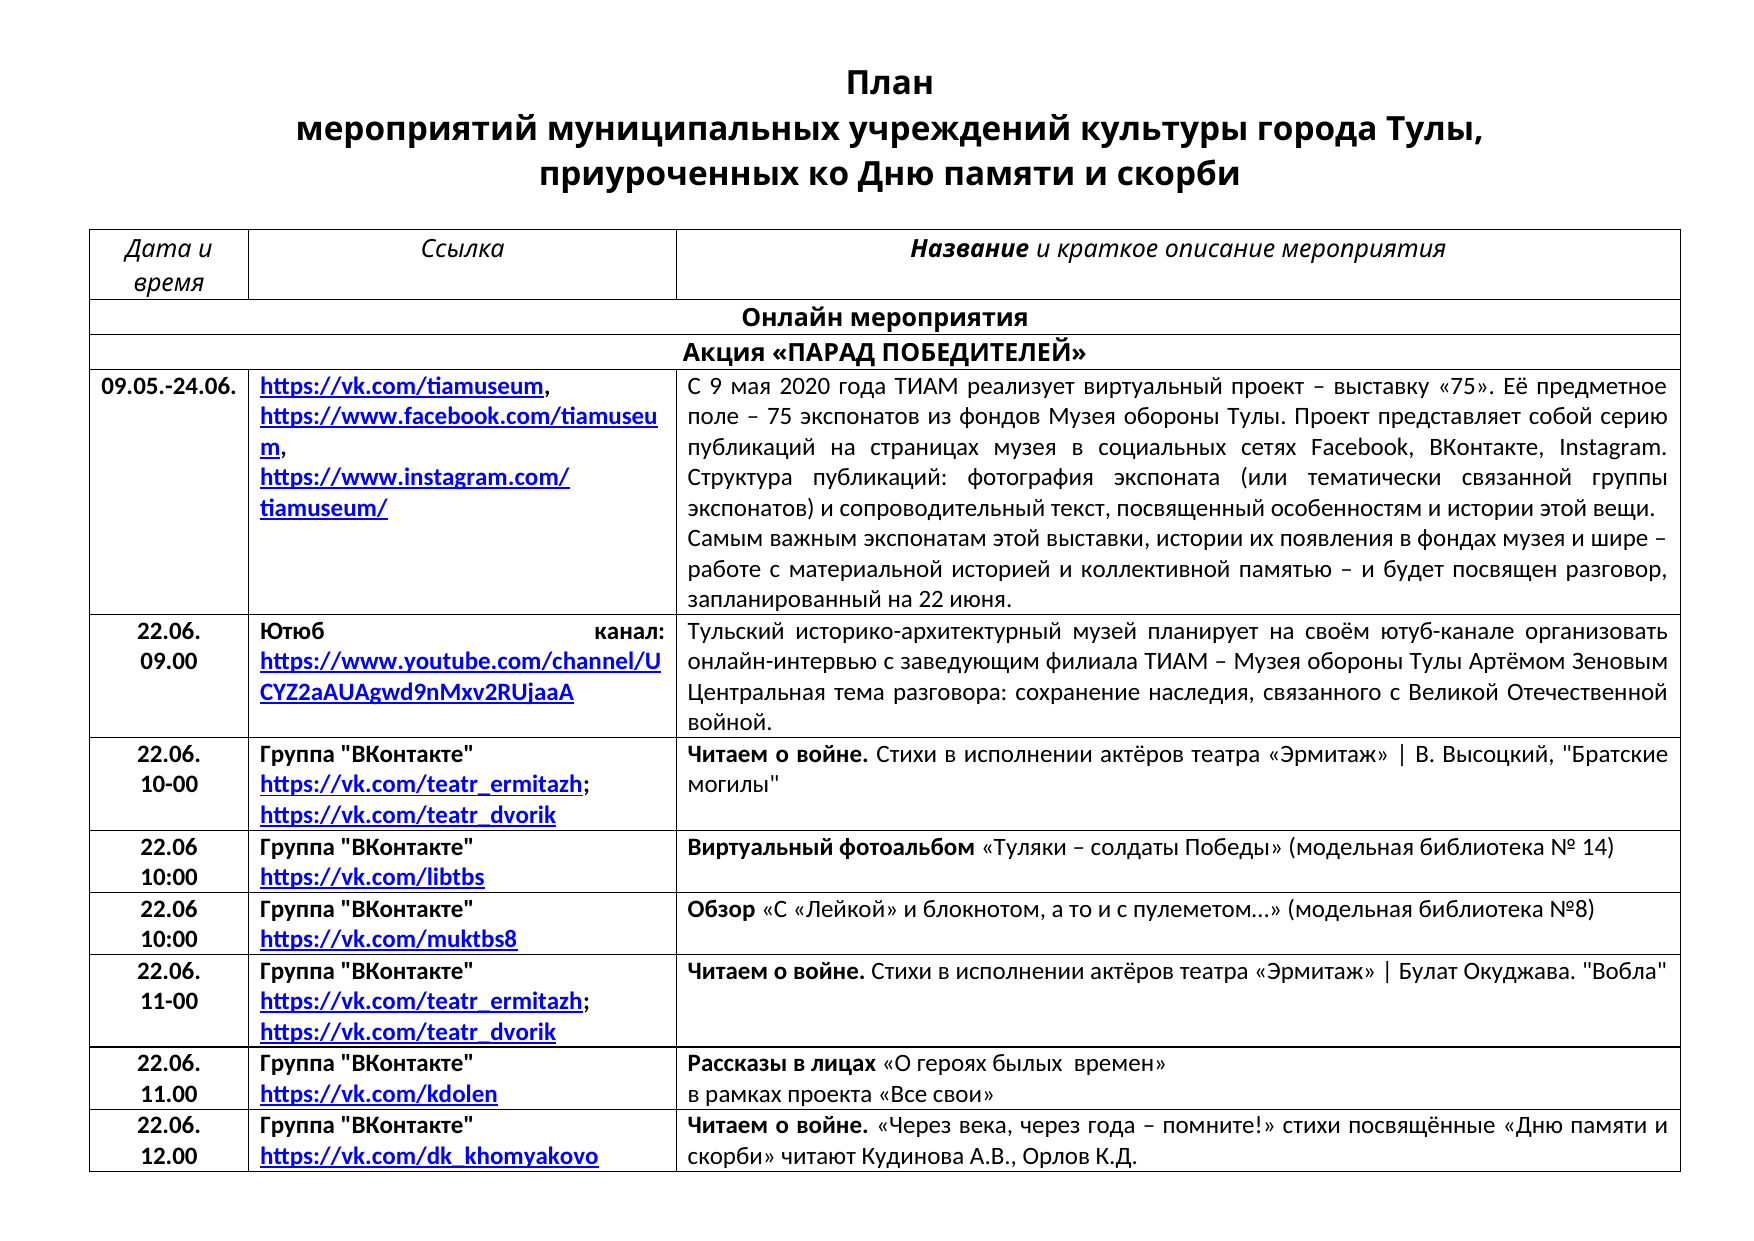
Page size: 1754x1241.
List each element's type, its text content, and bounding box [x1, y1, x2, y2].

table_cell 09.05.-24.06. [90, 370, 248, 614]
table_cell Читаем о войне. Стихи в исполнении актёров театра «Эрмитаж» | В. Высоцкий, "Братские могилы" [677, 738, 1680, 830]
table_cell Читаем о войне. Стихи в исполнении актёров театра «Эрмитаж» | Булат Окуджава. "Вобла" [677, 955, 1680, 1046]
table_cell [249, 1110, 676, 1171]
table_cell 22.06. 12.00 [90, 1110, 248, 1171]
table_cell https://vk.com/tiamuseum, https://www.facebook.com/tiamuseum, https://www.instagram.com/tiamuseum/ [249, 370, 676, 614]
table_cell Группа "ВКонтакте" https://vk.com/libtbs [249, 831, 676, 892]
table_cell Группа "ВКонтакте" https://vk.com/kdolen [249, 1048, 676, 1108]
text План [100, 59, 1679, 104]
table_cell Группа "ВКонтакте" https://vk.com/teatr_ermitazh; https://vk.com/teatr_dvorik [249, 738, 676, 830]
table_cell 22.06 10:00 [90, 831, 248, 892]
table_cell 22.06 10:00 [90, 893, 248, 954]
table_cell Группа "ВКонтакте" https://vk.com/muktbs8 [249, 893, 676, 954]
table_cell Онлайн мероприятия [90, 300, 1680, 334]
table_cell Группа "ВКонтакте" https://vk.com/teatr_ermitazh; https://vk.com/teatr_dvorik [249, 955, 676, 1046]
table_cell Тульский историко-архитектурный музей планирует на своём ютуб-канале организовать онлайн-интервью с заведующим филиала ТИАМ – Музея обороны Тулы Артёмом Зеновым Центральная тема разговора: сохранение наследия, связанного с Великой Отечественной войной. [677, 615, 1680, 737]
table_cell 22.06. 11-00 [90, 955, 248, 1046]
table_cell 22.06. 10-00 [90, 738, 248, 830]
table_cell Рассказы в лицах «О героях былых времен» в рамках проекта «Все свои» [677, 1048, 1680, 1108]
text приуроченных ко Дню памяти и скорби [100, 150, 1679, 195]
table_cell С 9 мая 2020 года ТИАМ реализует виртуальный проект – выставку «75». Её предметное поле – 75 экспонатов из фондов Музея обороны Тулы. Проект представляет собой серию публикаций на страницах музея в социальных сетях Facebook, ВКонтакте, Instagram. Структура публикаций: фотография экспоната (или тематически связанной группы экспонатов) и сопроводительный текст, посвященный особенностям и истории этой вещи. Самым важным экспонатам этой выставки, истории их появления в фондах музея и шире – работе с материальной историей и коллективной памятью – и будет посвящен разговор, запланированный на 22 июня. [677, 370, 1680, 614]
table_header Ссылка [249, 230, 676, 298]
table_cell 22.06. 09.00 [90, 615, 248, 737]
table_cell 22.06. 11.00 [90, 1048, 248, 1108]
table_cell Обзор «С «Лейкой» и блокнотом, а то и с пулеметом…» (модельная библиотека №8) [677, 893, 1680, 954]
table_header Название и краткое описание мероприятия [677, 230, 1680, 298]
table_header Дата и время [90, 230, 248, 298]
table_cell Ютюб канал: https://www.youtube.com/channel/UCYZ2aAUAgwd9nMxv2RUjaaA [249, 615, 676, 737]
table_cell Виртуальный фотоальбом «Туляки – солдаты Победы» (модельная библиотека № 14) [677, 831, 1680, 892]
text мероприятий муниципальных учреждений культуры города Тулы, [100, 104, 1679, 150]
table_cell Акция «ПАРАД ПОБЕДИТЕЛЕЙ» [90, 335, 1680, 369]
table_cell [677, 1110, 1680, 1171]
